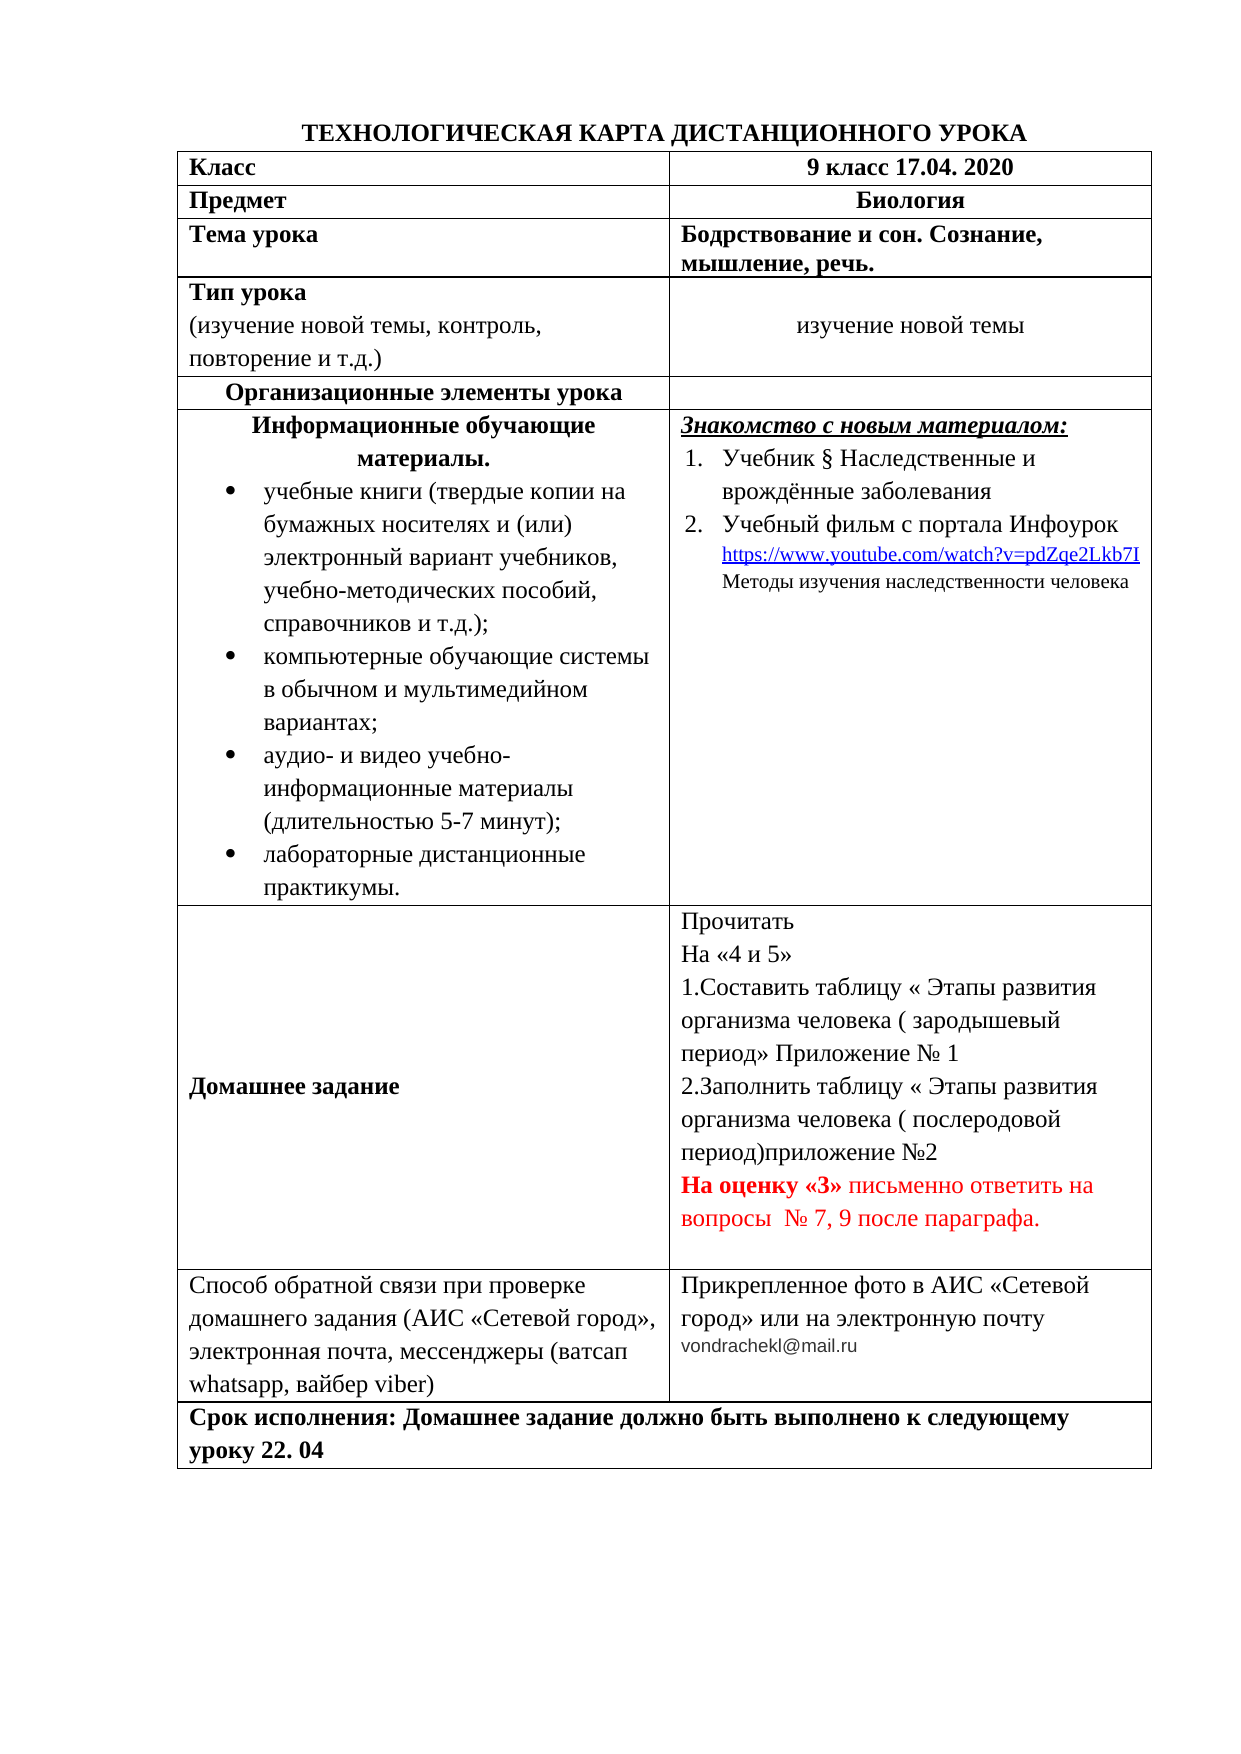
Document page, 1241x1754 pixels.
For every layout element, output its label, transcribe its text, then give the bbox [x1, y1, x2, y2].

table_cell Организационные элементы урока [178, 377, 669, 409]
table_cell Срок исполнения: Домашнее задание должно быть выполнено к следующему уроку 22. 04 [178, 1403, 1151, 1468]
table_cell Знакомство с новым материалом: Учебник § Наследственные и врождённые заболевания Учебный фильм с портала Инфоурок https://www.youtube.com/watch?v=pdZqe2Lkb7I Методы изучения наследственности человека [670, 410, 1151, 905]
text ТЕХНОЛОГИЧЕСКАЯ КАРТА ДИСТАНЦИОННОГО УРОКА [177, 118, 1152, 147]
table_header 9 класс 17.04. 2020 [670, 152, 1151, 184]
table_cell Прочитать На «4 и 5» 1.Составить таблицу « Этапы развития организма человека ( зародышевый период» Приложение № 1 2.Заполнить таблицу « Этапы развития организма человека ( послеродовой период)приложение №2 На оценку «3» письменно ответить на вопросы № 7, 9 после параграфа. [670, 906, 1151, 1269]
table_cell [670, 377, 1151, 409]
table_cell Предмет [178, 186, 669, 218]
table_cell Биология [670, 186, 1151, 218]
table_cell Тип урока (изучение новой темы, контроль, повторение и т.д.) [178, 278, 669, 376]
table_cell Домашнее задание [178, 906, 669, 1269]
table_cell Бодрствование и сон. Сознание, мышление, речь. [670, 219, 1151, 276]
table_cell Информационные обучающие материалы. учебные книги (твердые копии на бумажных носителях и (или) электронный вариант учебников, учебно-методических пособий, справочников и т.д.); компьютерные обучающие системы в обычном и мультимедийном вариантах; аудио- и видео учебно-информационные материалы (длительностью 5-7 минут); лабораторные дистанционные практикумы. [178, 410, 669, 905]
table_cell Прикрепленное фото в АИС «Сетевой город» или на электронную почту vondrachekl@mail.ru [670, 1270, 1151, 1401]
table_cell изучение новой темы [670, 278, 1151, 376]
table_cell Способ обратной связи при проверке домашнего задания (АИС «Сетевой город», электронная почта, мессенджеры (ватсап whatsapp, вайбер viber) [178, 1270, 669, 1401]
table_cell Тема урока [178, 219, 669, 276]
table_header Класс [178, 152, 669, 184]
